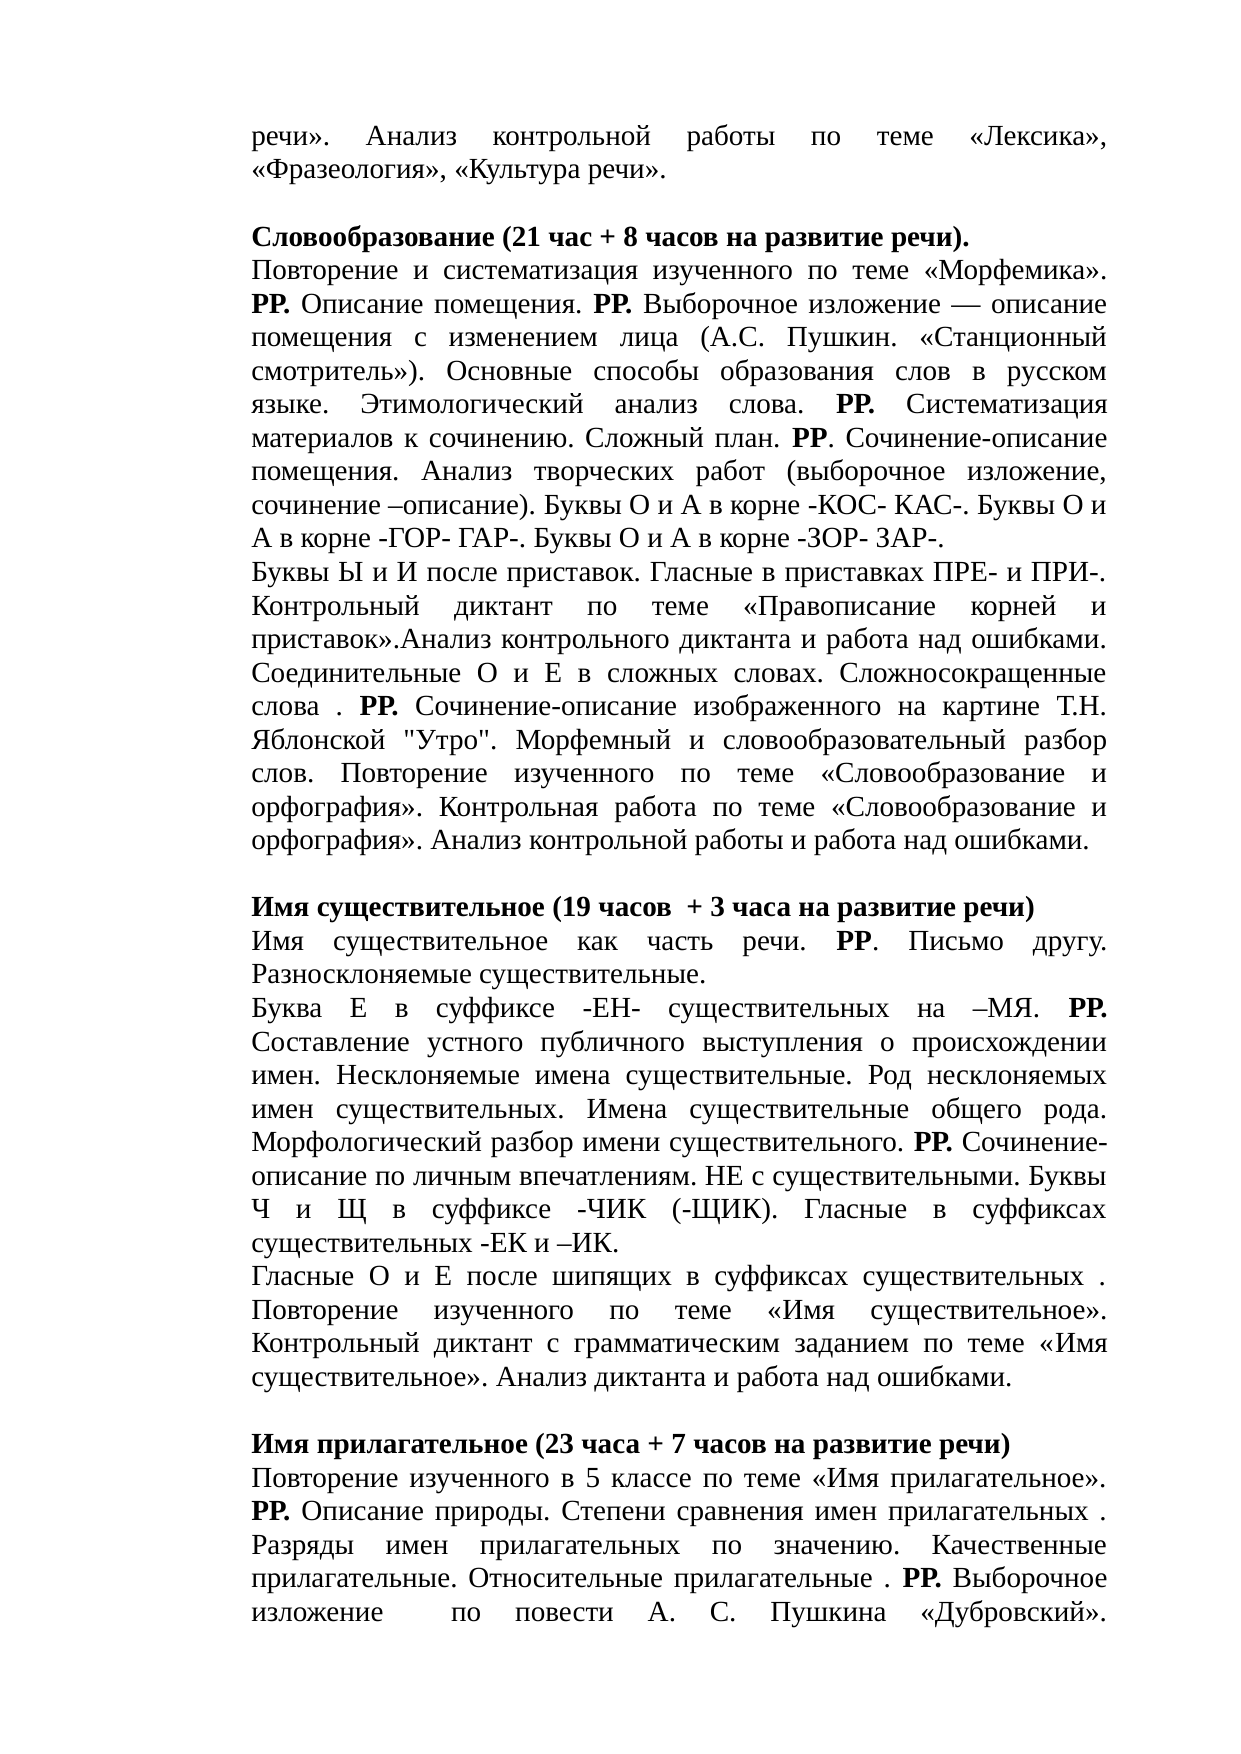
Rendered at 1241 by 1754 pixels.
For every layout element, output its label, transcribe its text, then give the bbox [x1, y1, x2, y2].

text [251, 118, 1108, 185]
text Повторение и систематизация изученного по теме «Морфемика». РР. Описание помещения. РР. Выборочное изложение — описание помещения с изменением лица (А.С. Пушкин. «Станционный смотритель»). Основные способы образования слов в русском языке. Этимологический анализ слова. РР. Систематизация материалов к сочинению. Сложный план. РР. Сочинение-описание помещения. Анализ творческих работ (выборочное изложение, сочинение –описание). Буквы О и А в корне -КОС- КАС-. Буквы О и А в корне -ГОР- ГАР-. Буквы О и А в корне -ЗОР- ЗАР-. [251, 252, 1108, 554]
text Имя существительное (19 часов + 3 часа на развитие речи) [251, 889, 1152, 923]
text Буквы Ы и И после приставок. Гласные в приставках ПРЕ- и ПРИ-. Контрольный диктант по теме «Правописание корней и приставок».Анализ контрольного диктанта и работа над ошибками. Соединительные О и Е в сложных словах. Сложносокращенные слова . РР. Сочинение-описание изображенного на картине Т.Н. Яблонской "Утро". Морфемный и словообразовательный разбор слов. Повторение изученного по теме «Словообразование и орфография». Контрольная работа по теме «Словообразование и орфография». Анализ контрольной работы и работа над ошибками. [251, 554, 1108, 856]
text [251, 1460, 1108, 1627]
text Словообразование (21 час + 8 часов на развитие речи). [251, 219, 1152, 252]
text Гласные О и Е после шипящих в суффиксах существительных . Повторение изученного по теме «Имя существительное». Контрольный диктант с грамматическим заданием по теме «Имя существительное». Анализ диктанта и работа над ошибками. [251, 1258, 1108, 1393]
text Буква Е в суффиксе -ЕН- существительных на –МЯ. РР. Составление устного публичного выступления о происхождении имен. Несклоняемые имена существительные. Род несклоняемых имен существительных. Имена существительные общего рода. Морфологический разбор имени существительного. РР. Сочинение-описание по личным впечатлениям. НЕ с существительными. Буквы Ч и Щ в суффиксе -ЧИК (-ЩИК). Гласные в суффиксах существительных -ЕК и –ИК. [251, 990, 1108, 1258]
text Имя прилагательное (23 часа + 7 часов на развитие речи) [251, 1426, 1152, 1460]
text Имя существительное как часть речи. РР. Письмо другу. Разносклоняемые существительные. [251, 923, 1108, 990]
